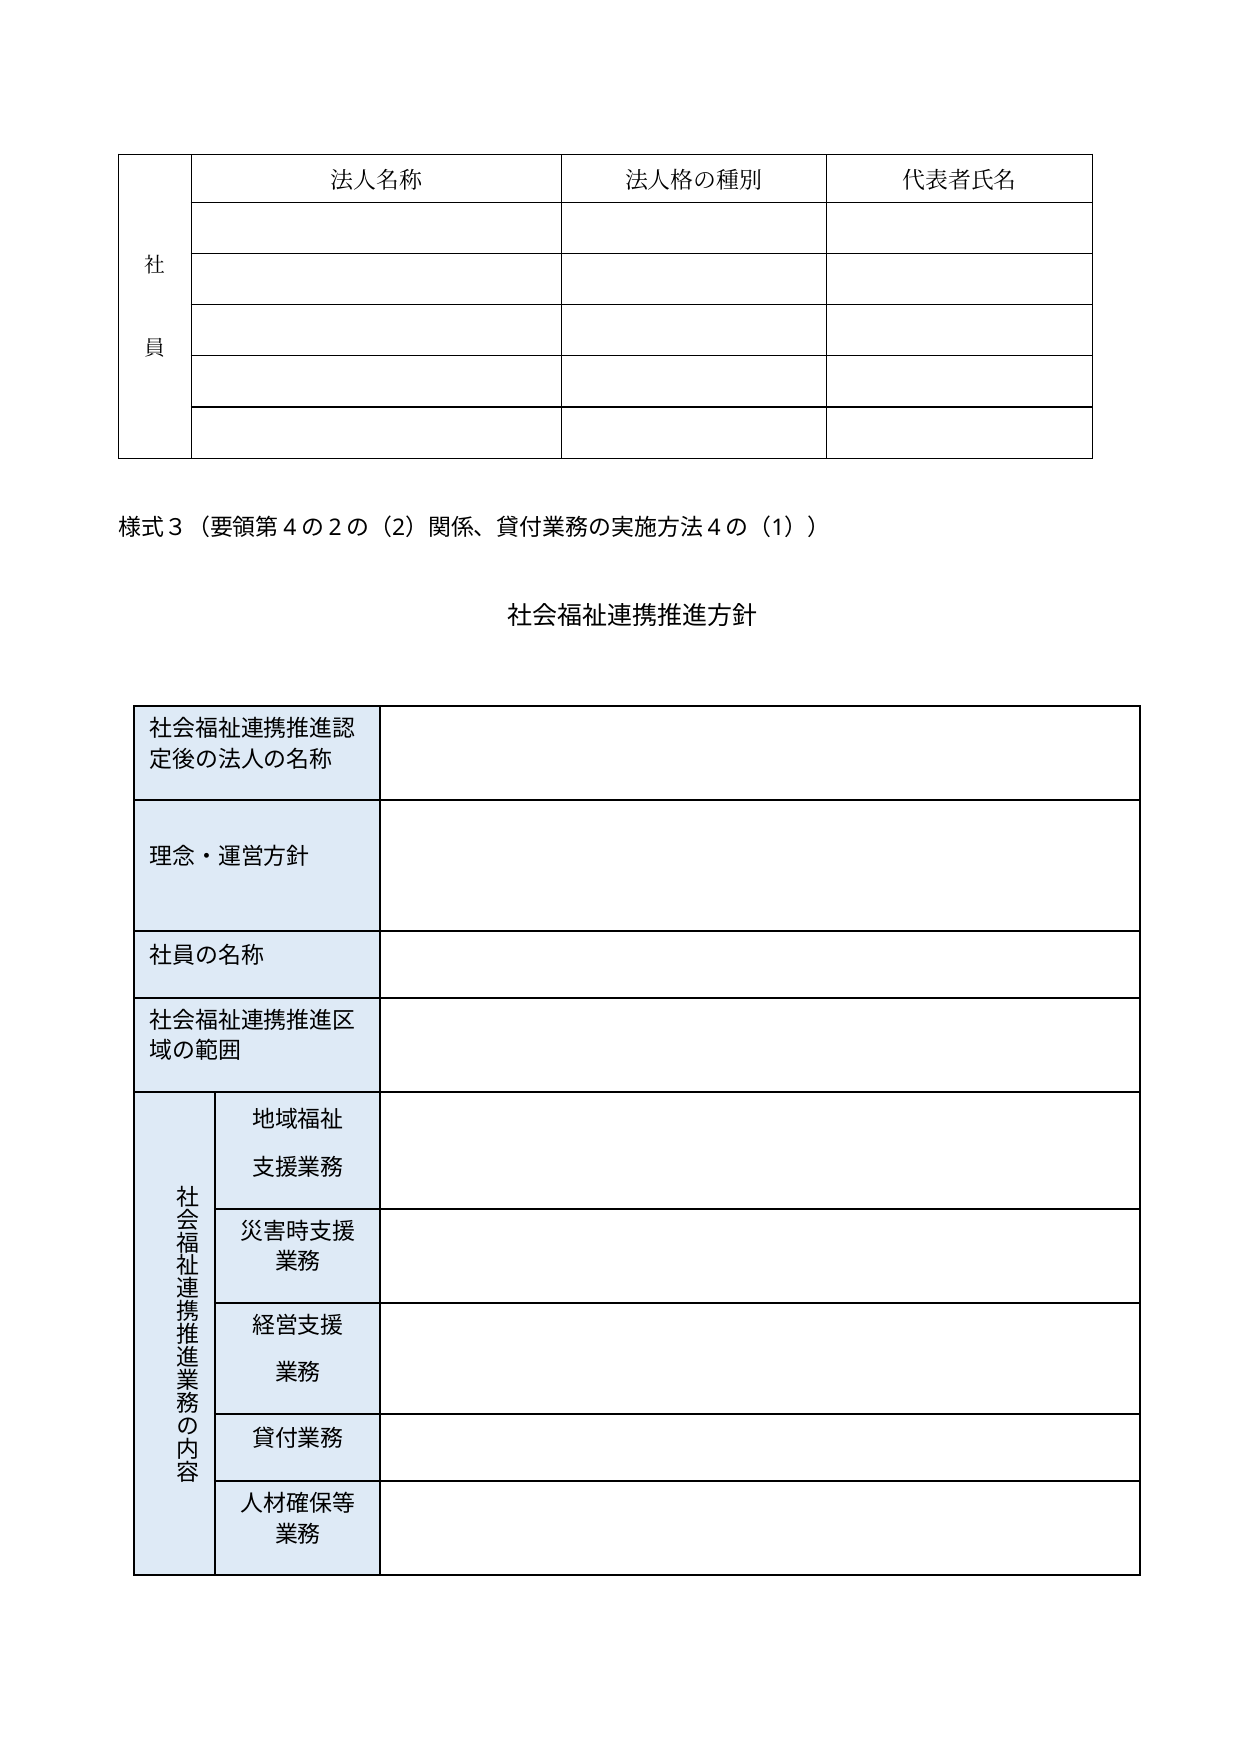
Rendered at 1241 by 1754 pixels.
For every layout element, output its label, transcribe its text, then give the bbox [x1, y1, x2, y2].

table_cell [827, 203, 1092, 253]
table_cell 社会福祉連携推進区域の範囲 [135, 999, 379, 1091]
table_cell 災害時支援業務 [216, 1210, 379, 1302]
table_cell 社員の名称 [135, 932, 379, 997]
table_cell [381, 1482, 1139, 1574]
table_cell [827, 408, 1092, 457]
table_cell 代表者氏名 [827, 155, 1092, 202]
table_cell [192, 408, 561, 457]
table_cell [192, 305, 561, 355]
table_header [381, 707, 1139, 799]
table_cell [381, 801, 1139, 930]
table_cell 法人名称 [192, 155, 561, 202]
text 社会福祉連携推進方針 [118, 596, 1146, 632]
table_cell [192, 254, 561, 304]
table_cell 社 員 [119, 155, 191, 457]
table_cell [562, 305, 826, 355]
table_cell [381, 1210, 1139, 1302]
table_cell 地域福祉 支援業務 [216, 1093, 379, 1208]
text 様式３（要領第4の2の（2）関係、貸付業務の実施方法4の（1）） [118, 509, 1146, 542]
table_cell [562, 254, 826, 304]
table_cell 人材確保等業務 [216, 1482, 379, 1574]
table_cell [562, 203, 826, 253]
table_cell 理念・運営方針 [135, 801, 379, 930]
table_cell 法人格の種別 [562, 155, 826, 202]
table_cell [192, 203, 561, 253]
table_cell 貸付業務 [216, 1415, 379, 1480]
table_cell [381, 1093, 1139, 1208]
table_cell [381, 932, 1139, 997]
table_cell [827, 305, 1092, 355]
table_cell [827, 254, 1092, 304]
table_cell [192, 356, 561, 406]
table_header 社会福祉連携推進認定後の法人の名称 [135, 707, 379, 799]
table_cell [827, 356, 1092, 406]
table_cell [381, 1415, 1139, 1480]
table_cell [562, 408, 826, 457]
table_cell 経営支援 業務 [216, 1304, 379, 1413]
table_cell [381, 1304, 1139, 1413]
table_cell [562, 356, 826, 406]
table_cell [381, 999, 1139, 1091]
table_cell 社会福祉連携推進業務の内容 [135, 1093, 214, 1574]
